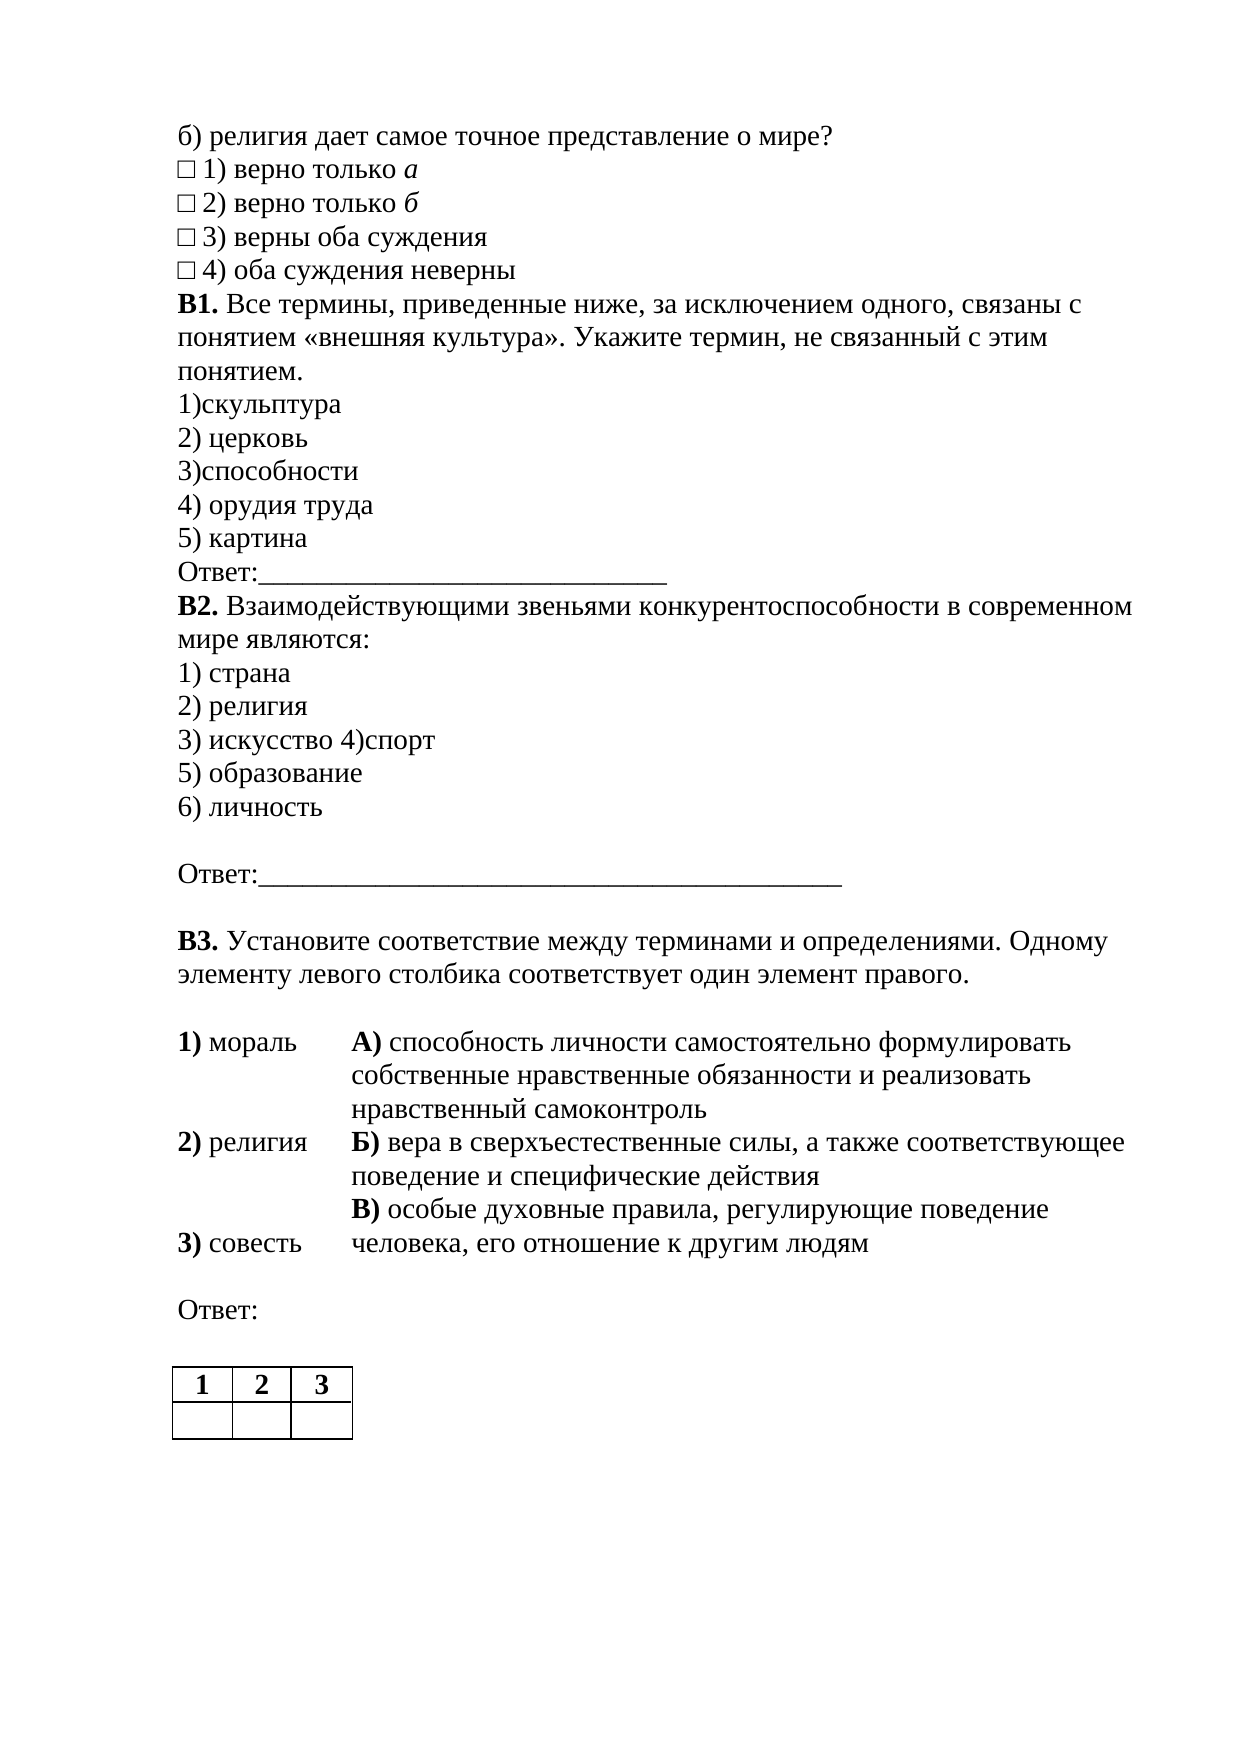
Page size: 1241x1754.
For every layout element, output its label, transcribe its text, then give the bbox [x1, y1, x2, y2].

text Ответ: [177, 1292, 1152, 1326]
text 3)способности [177, 453, 1152, 487]
text 4) орудия труда [177, 487, 1152, 521]
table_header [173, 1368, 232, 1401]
text 5) образование [177, 755, 1152, 789]
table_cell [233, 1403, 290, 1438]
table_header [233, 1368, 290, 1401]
text □ 1) верно только а [177, 152, 1152, 185]
text □ 3) верны оба суждения [177, 219, 1152, 252]
text б) религия дает самое точное представление о мире? [177, 118, 1152, 152]
text 2) церковь [177, 420, 1152, 453]
text □ 2) верно только б [177, 185, 1152, 219]
text 6) личность [177, 789, 1152, 822]
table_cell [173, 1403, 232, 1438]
text Ответ:________________________________________ [177, 856, 1152, 889]
text 1) страна [177, 655, 1152, 688]
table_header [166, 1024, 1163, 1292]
text Ответ:____________________________ [177, 554, 1152, 588]
text В2. Взаимодействующими звеньями конкурентоспособности в современном мире являются: [177, 588, 1152, 655]
text 1)скульптура [177, 386, 1152, 420]
text 5) картина [177, 521, 1152, 554]
text □ 4) оба суждения неверны [177, 252, 1152, 286]
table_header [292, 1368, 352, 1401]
text 3) искусство 4)спорт [177, 722, 1152, 755]
text В1. Все термины, приведенные ниже, за исключением одного, связаны с понятием «внешняя культура». Укажите термин, не связанный с этим понятием. [177, 286, 1152, 386]
text 2) религия [177, 688, 1152, 722]
text В3. Установите соответствие между терминами и определениями. Одному элементу левого столбика соответствует один элемент правого. [177, 923, 1152, 990]
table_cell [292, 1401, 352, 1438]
